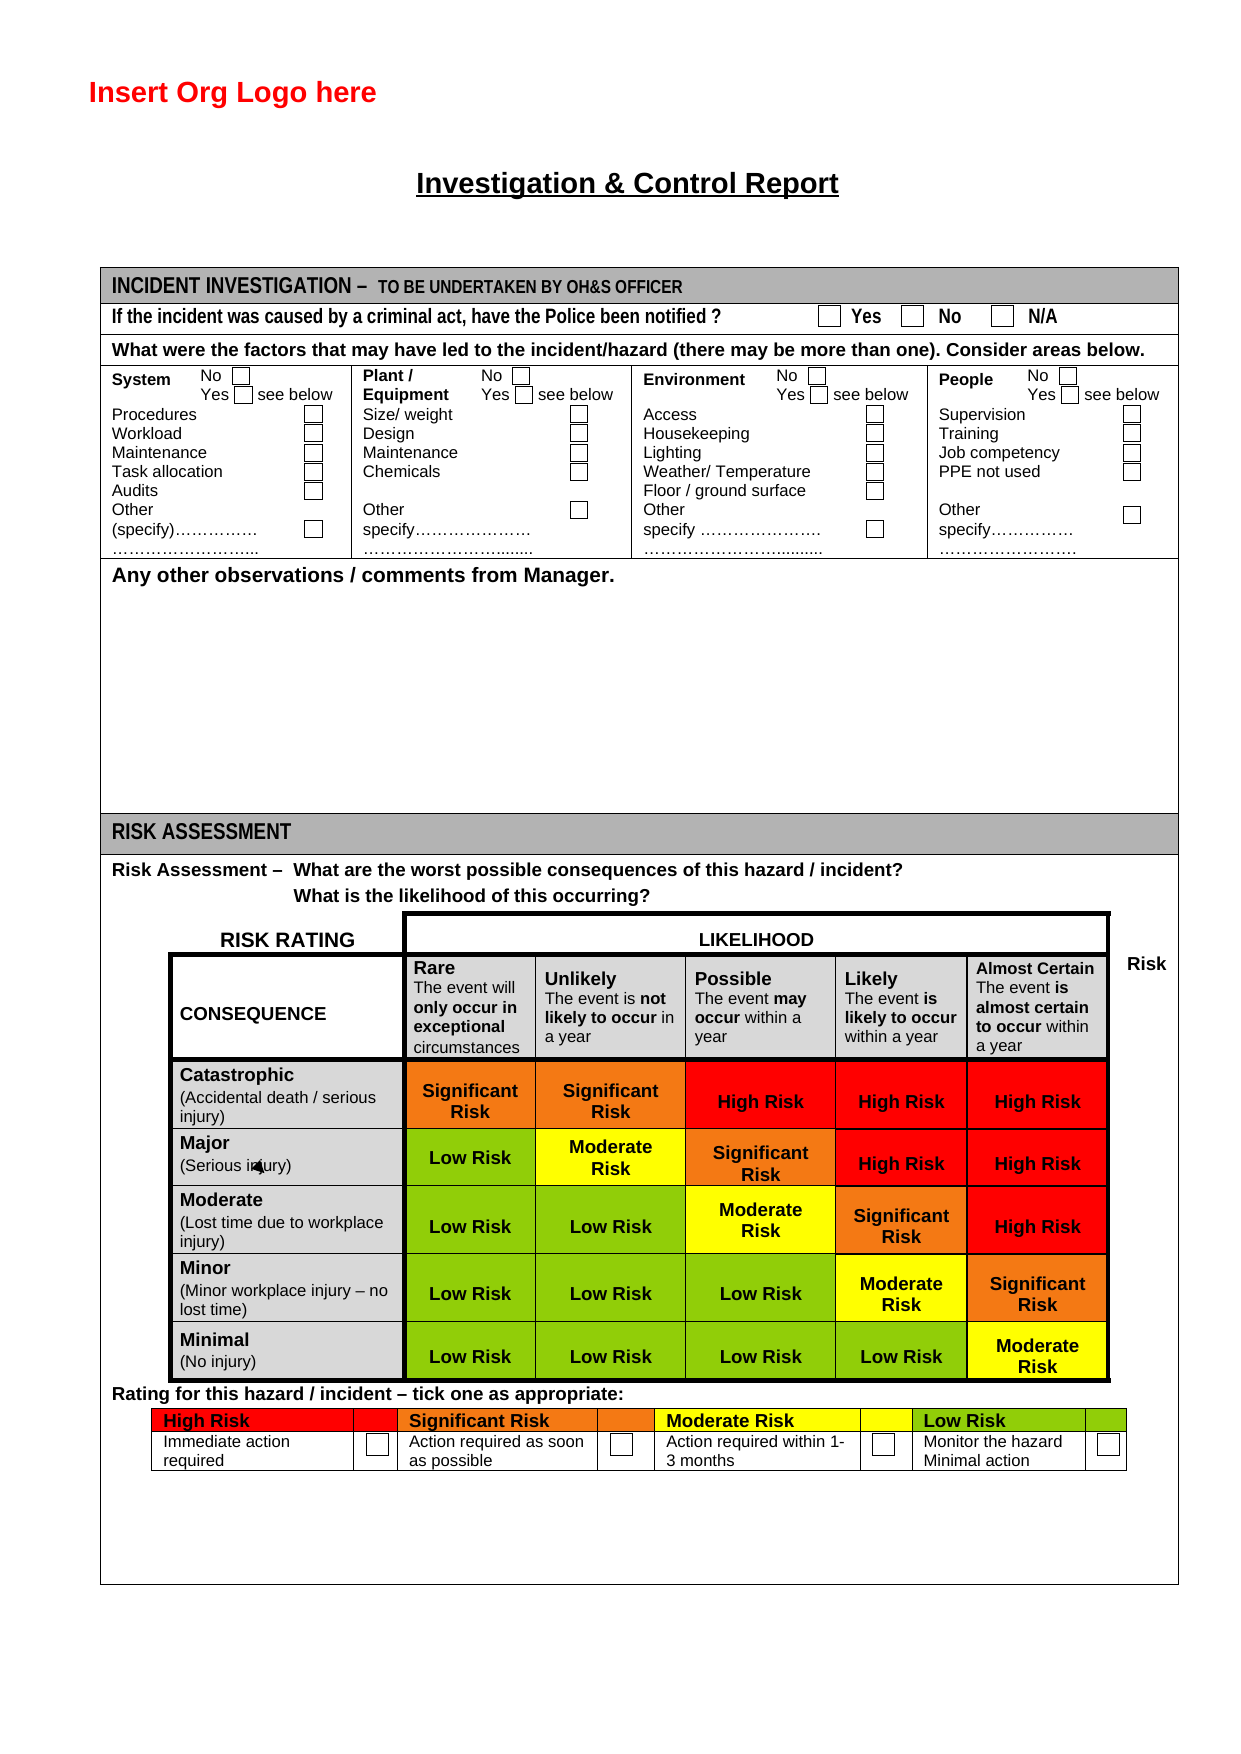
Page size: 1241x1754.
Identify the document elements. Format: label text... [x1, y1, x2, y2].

table_cell Size/ weight Design Maintenance Chemicals Other specify………………… ……………………........ [352, 404, 558, 558]
table_cell Any other observations / comments from Manager. [101, 559, 1178, 813]
table_cell If the incident was caused by a criminal act, have the Police been notified ? Yes No N/A [101, 304, 1178, 334]
table_cell People [928, 366, 1016, 404]
text Investigation & Control Report [89, 166, 1166, 200]
table_cell [854, 404, 927, 558]
table_cell Access Housekeeping Lighting Weather/ Temperature Floor / ground surface Other specify …………………. …………………….......... [632, 404, 853, 558]
table_cell Risk Rating for this hazard / incident – tick one as appropriate: [101, 911, 1178, 1584]
table_cell Procedures Workload Maintenance Task allocation Audits Other (specify)…………… ……………………... [101, 404, 292, 558]
table_cell No Yes see below [765, 366, 927, 404]
table_cell System [101, 366, 189, 404]
table_cell Supervision Training Job competency not used Other specify…………… ……………………. [928, 404, 1090, 558]
table_cell What were the factors that may have led to the incident/hazard (there may be more than one). Consider areas below. [101, 335, 1178, 365]
table_cell No Yes see below [189, 366, 351, 404]
table_cell [558, 404, 631, 558]
table_cell No Yes see below [470, 366, 631, 404]
table_cell [1090, 404, 1178, 558]
table_cell Plant / Equipment [352, 366, 469, 404]
table_cell No Yes see below [1016, 366, 1178, 404]
table_cell Environment [632, 366, 765, 404]
table_cell Risk Assessment – What are the worst possible consequences of this hazard / incident? What is the likelihood of this occurring? [101, 855, 1178, 911]
table_cell RISK ASSESSMENT [101, 814, 1178, 854]
table_header INCIDENT INVESTIGATION – TO BE UNDERTAKEN BY OH&S OFFICER [101, 268, 1178, 303]
table_cell [292, 404, 351, 558]
